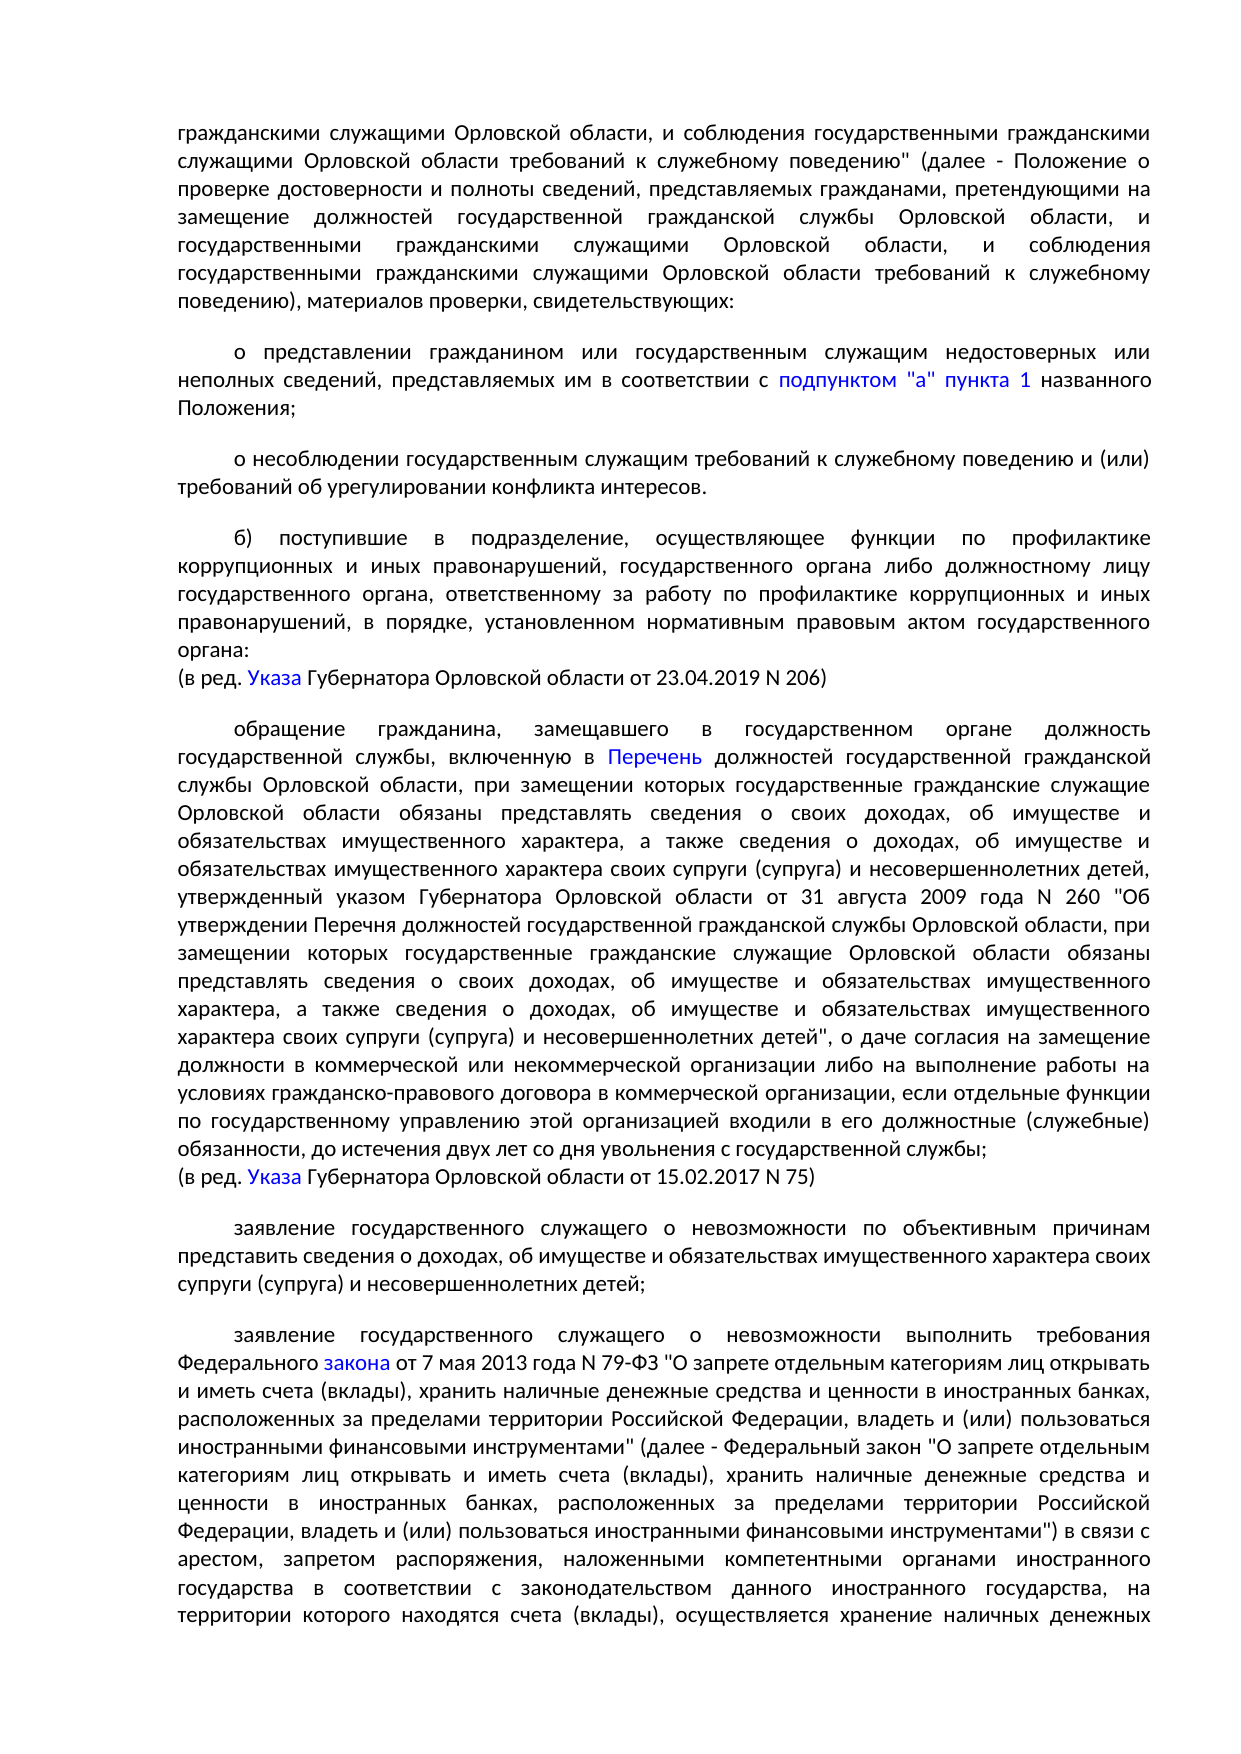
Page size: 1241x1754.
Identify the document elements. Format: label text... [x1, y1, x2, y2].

text о представлении гражданином или государственным служащим недостоверных или неполных сведений, представляемых им в соответствии с подпунктом "а" пункта 1 названного Положения; [177, 337, 1152, 421]
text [177, 118, 1152, 314]
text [177, 1320, 1152, 1629]
text о несоблюдении государственным служащим требований к служебному поведению и (или) требований об урегулировании конфликта интересов. [177, 444, 1152, 500]
text (в ред. Указа Губернатора Орловской области от 23.04.2019 N 206) [177, 663, 1152, 691]
text (в ред. Указа Губернатора Орловской области от 15.02.2017 N 75) [177, 1162, 1152, 1191]
text обращение гражданина, замещавшего в государственном органе должность государственной службы, включенную в Перечень должностей государственной гражданской службы Орловской области, при замещении которых государственные гражданские служащие Орловской области обязаны представлять сведения о своих доходах, об имуществе и обязательствах имущественного характера, а также сведения о доходах, об имуществе и обязательствах имущественного характера своих супруги (супруга) и несовершеннолетних детей, утвержденный указом Губернатора Орловской области от 31 августа 2009 года N 260 "Об утверждении Перечня должностей государственной гражданской службы Орловской области, при замещении которых государственные гражданские служащие Орловской области обязаны представлять сведения о своих доходах, об имуществе и обязательствах имущественного характера, а также сведения о доходах, об имуществе и обязательствах имущественного характера своих супруги (супруга) и несовершеннолетних детей", о даче согласия на замещение должности в коммерческой или некоммерческой организации либо на выполнение работы на условиях гражданско-правового договора в коммерческой организации, если отдельные функции по государственному управлению этой организацией входили в его должностные (служебные) обязанности, до истечения двух лет со дня увольнения с государственной службы; [177, 714, 1152, 1162]
text заявление государственного служащего о невозможности по объективным причинам представить сведения о доходах, об имуществе и обязательствах имущественного характера своих супруги (супруга) и несовершеннолетних детей; [177, 1213, 1152, 1297]
text б) поступившие в подразделение, осуществляющее функции по профилактике коррупционных и иных правонарушений, государственного органа либо должностному лицу государственного органа, ответственному за работу по профилактике коррупционных и иных правонарушений, в порядке, установленном нормативным правовым актом государственного органа: [177, 523, 1152, 663]
